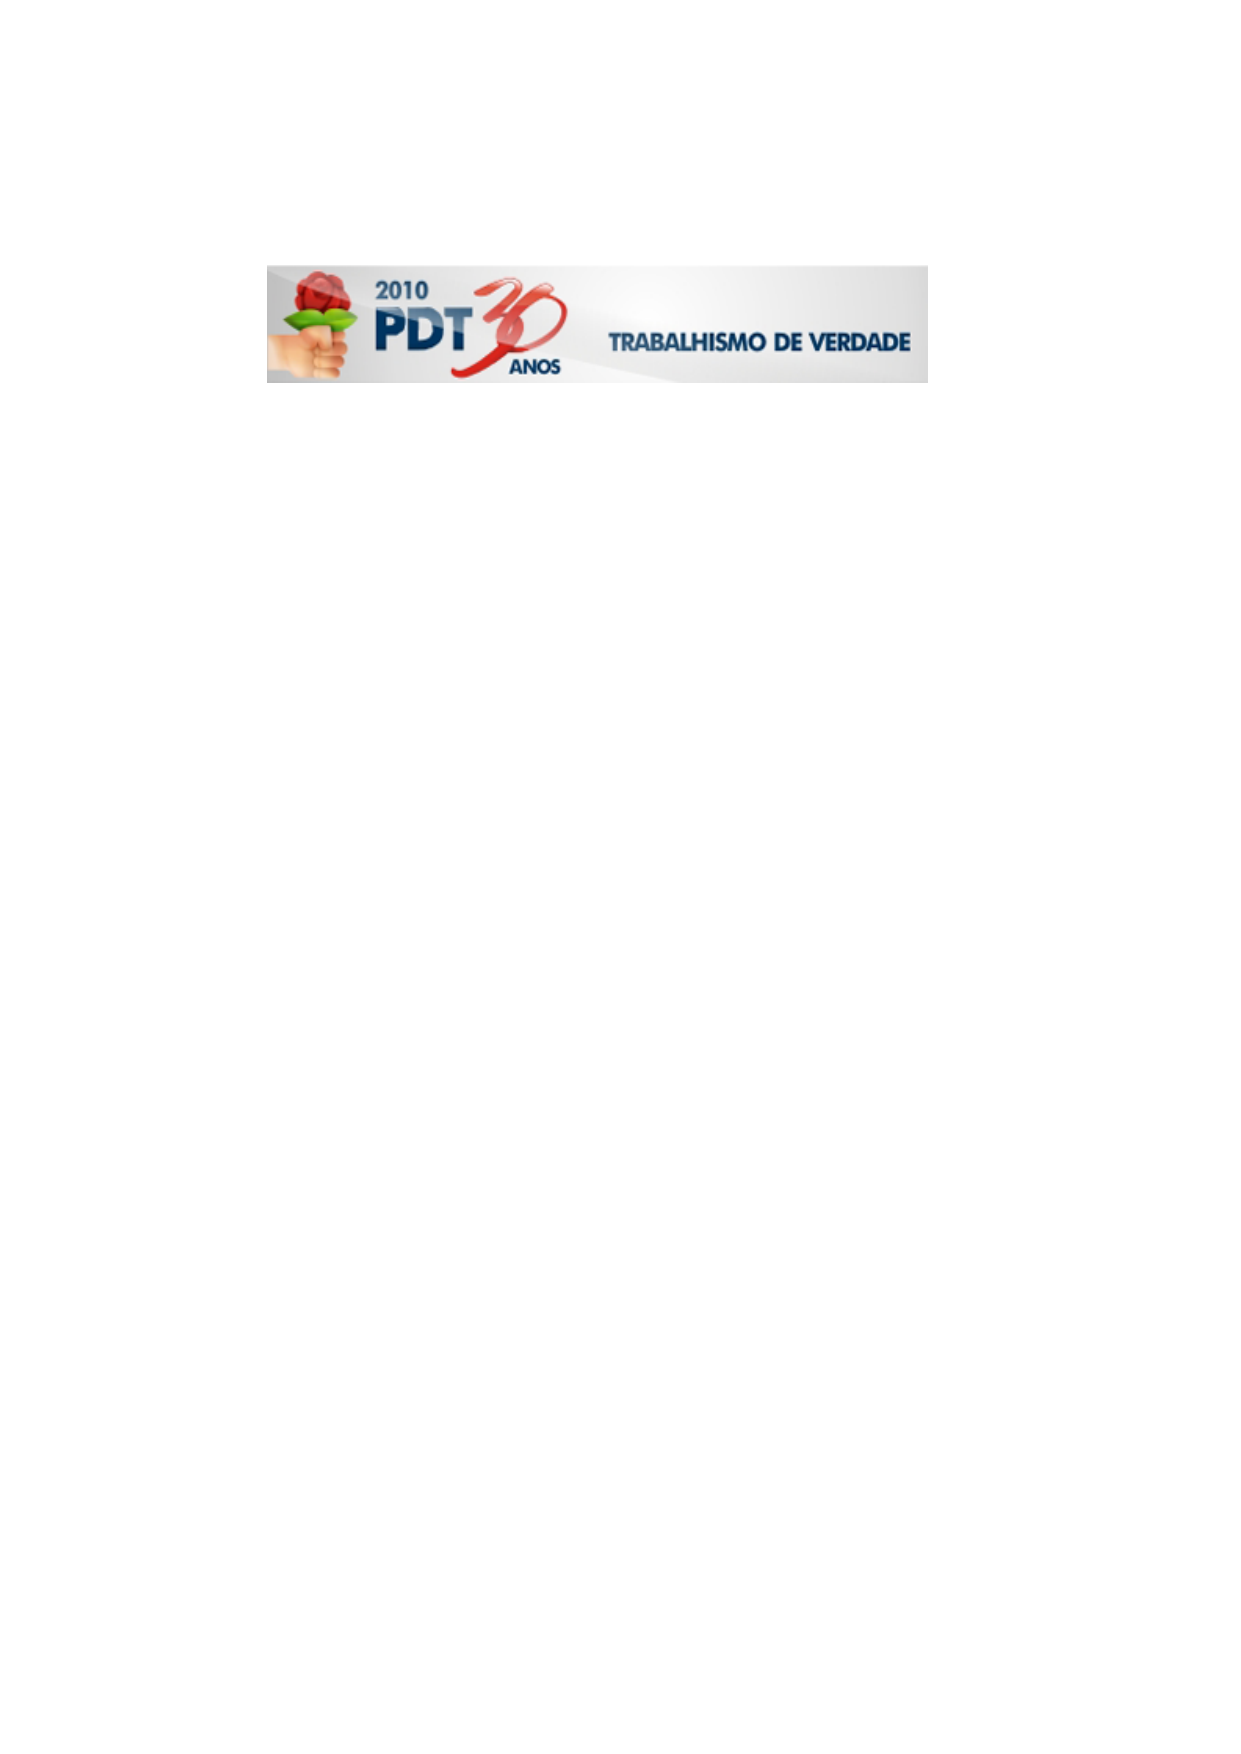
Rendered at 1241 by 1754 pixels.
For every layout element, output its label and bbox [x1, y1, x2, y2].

picture [267, 265, 928, 383]
